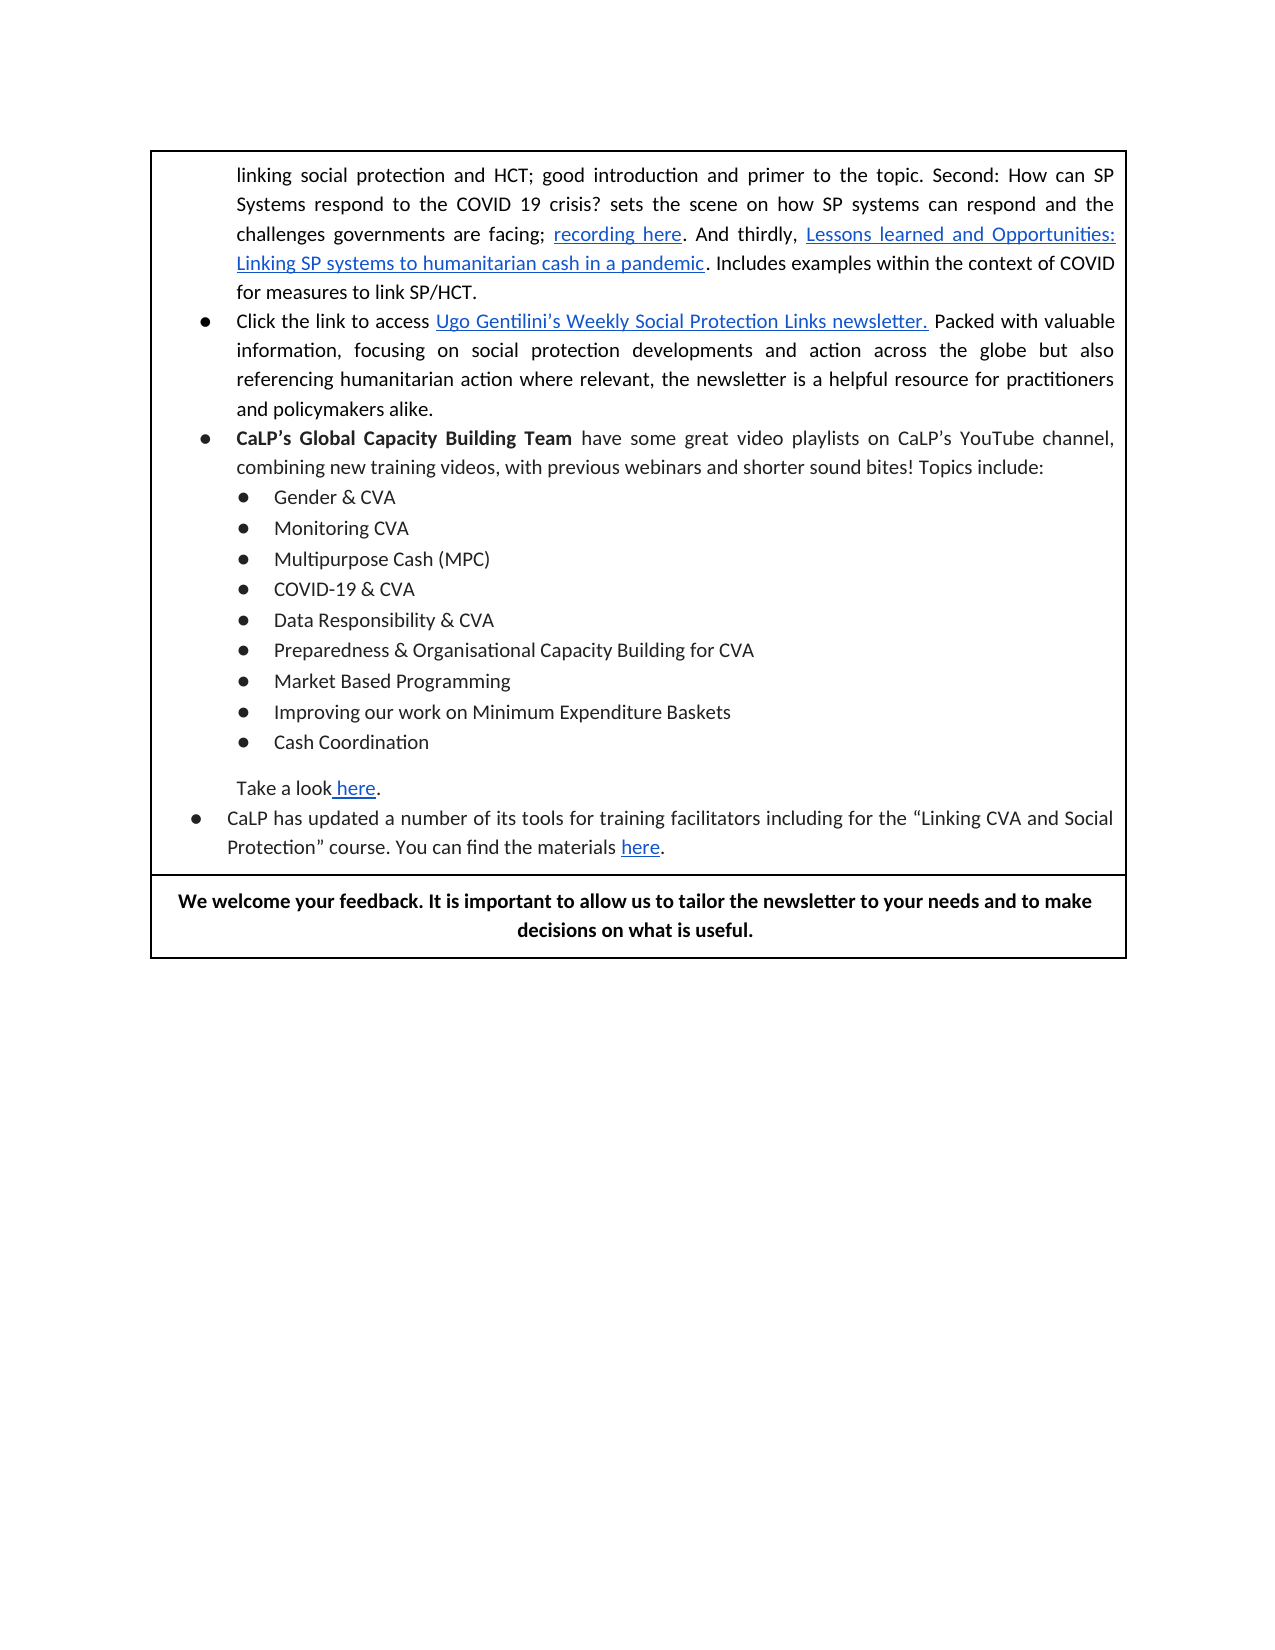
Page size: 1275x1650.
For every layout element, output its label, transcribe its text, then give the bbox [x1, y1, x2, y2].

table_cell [152, 152, 1125, 874]
table_cell We welcome your feedback. It is important to allow us to tailor the newsletter to your needs and to make decisions on what is useful. [152, 876, 1125, 957]
